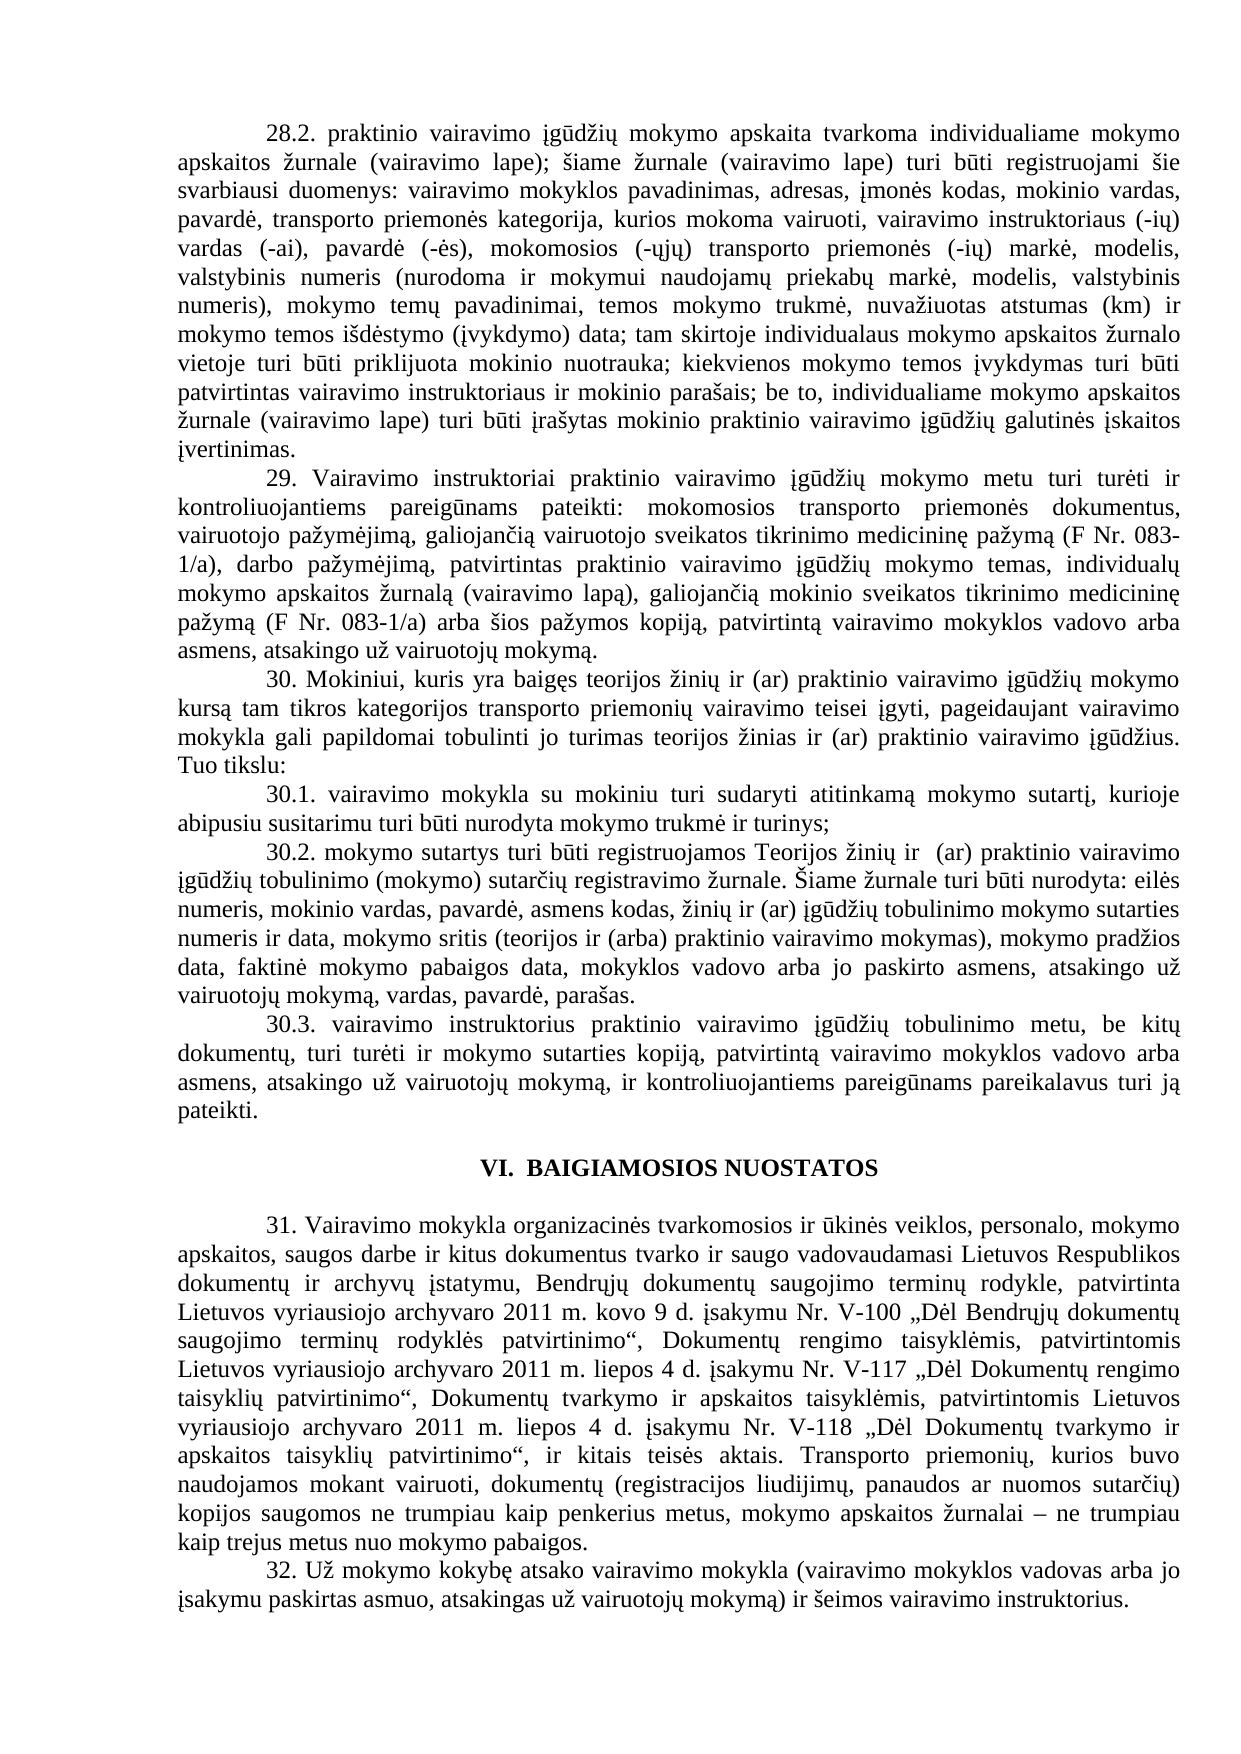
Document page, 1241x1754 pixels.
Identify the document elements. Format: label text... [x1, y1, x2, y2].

text 30.3. vairavimo instruktorius praktinio vairavimo įgūdžių tobulinimo metu, be kitų dokumentų, turi turėti ir mokymo sutarties kopiją, patvirtintą vairavimo mokyklos vadovo arba asmens, atsakingo už vairuotojų mokymą, ir kontroliuojantiems pareigūnams pareikalavus turi ją pateikti. [177, 1009, 1181, 1124]
text 32. Už mokymo kokybę atsako vairavimo mokykla (vairavimo mokyklos vadovas arba jo įsakymu paskirtas asmuo, atsakingas už vairuotojų mokymą) ir šeimos vairavimo instruktorius. [177, 1556, 1181, 1613]
text 30.2. mokymo sutartys turi būti registruojamos Teorijos žinių ir (ar) praktinio vairavimo įgūdžių tobulinimo (mokymo) sutarčių registravimo žurnale. Šiame žurnale turi būti nurodyta: eilės numeris, mokinio vardas, pavardė, asmens kodas, žinių ir (ar) įgūdžių tobulinimo mokymo sutarties numeris ir data, mokymo sritis (teorijos ir (arba) praktinio vairavimo mokymas), mokymo pradžios data, faktinė mokymo pabaigos data, mokyklos vadovo arba jo paskirto asmens, atsakingo už vairuotojų mokymą, vardas, pavardė, parašas. [177, 837, 1181, 1009]
text VI. BAIGIAMOSIOS NUOSTATOS [177, 1153, 1181, 1182]
text 28.2. praktinio vairavimo įgūdžių mokymo apskaita tvarkoma individualiame mokymo apskaitos žurnale (vairavimo lape); šiame žurnale (vairavimo lape) turi būti registruojami šie svarbiausi duomenys: vairavimo mokyklos pavadinimas, adresas, įmonės kodas, mokinio vardas, pavardė, transporto priemonės kategorija, kurios mokoma vairuoti, vairavimo instruktoriaus (-ių) vardas (-ai), pavardė (-ės), mokomosios (-ųjų) transporto priemonės (-ių) markė, modelis, valstybinis numeris (nurodoma ir mokymui naudojamų priekabų markė, modelis, valstybinis numeris), mokymo temų pavadinimai, temos mokymo trukmė, nuvažiuotas atstumas (km) ir mokymo temos išdėstymo (įvykdymo) data; tam skirtoje individualaus mokymo apskaitos žurnalo vietoje turi būti priklijuota mokinio nuotrauka; kiekvienos mokymo temos įvykdymas turi būti patvirtintas vairavimo instruktoriaus ir mokinio parašais; be to, individualiame mokymo apskaitos žurnale (vairavimo lape) turi būti įrašytas mokinio praktinio vairavimo įgūdžių galutinės įskaitos įvertinimas. [177, 118, 1181, 463]
text 29. Vairavimo instruktoriai praktinio vairavimo įgūdžių mokymo metu turi turėti ir kontroliuojantiems pareigūnams pateikti: mokomosios transporto priemonės dokumentus, vairuotojo pažymėjimą, galiojančią vairuotojo sveikatos tikrinimo medicininę pažymą (F Nr. 083-1/a), darbo pažymėjimą, patvirtintas praktinio vairavimo įgūdžių mokymo temas, individualų mokymo apskaitos žurnalą (vairavimo lapą), galiojančią mokinio sveikatos tikrinimo medicininę pažymą (F Nr. 083-1/a) arba šios pažymos kopiją, patvirtintą vairavimo mokyklos vadovo arba asmens, atsakingo už vairuotojų mokymą. [177, 463, 1181, 664]
text 31. Vairavimo mokykla organizacinės tvarkomosios ir ūkinės veiklos, personalo, mokymo apskaitos, saugos darbe ir kitus dokumentus tvarko ir saugo vadovaudamasi Lietuvos Respublikos dokumentų ir archyvų įstatymu, Bendrųjų dokumentų saugojimo terminų rodykle, patvirtinta Lietuvos vyriausiojo archyvaro 2011 m. kovo 9 d. įsakymu Nr. V-100 „Dėl Bendrųjų dokumentų saugojimo terminų rodyklės patvirtinimo“, Dokumentų rengimo taisyklėmis, patvirtintomis Lietuvos vyriausiojo archyvaro 2011 m. liepos 4 d. įsakymu Nr. V-117 „Dėl Dokumentų rengimo taisyklių patvirtinimo“, Dokumentų tvarkymo ir apskaitos taisyklėmis, patvirtintomis Lietuvos vyriausiojo archyvaro 2011 m. liepos 4 d. įsakymu Nr. V-118 „Dėl Dokumentų tvarkymo ir apskaitos taisyklių patvirtinimo“, ir kitais teisės aktais. Transporto priemonių, kurios buvo naudojamos mokant vairuoti, dokumentų (registracijos liudijimų, panaudos ar nuomos sutarčių) kopijos saugomos ne trumpiau kaip penkerius metus, mokymo apskaitos žurnalai – ne trumpiau kaip trejus metus nuo mokymo pabaigos. [177, 1211, 1181, 1556]
text 30.1. vairavimo mokykla su mokiniu turi sudaryti atitinkamą mokymo sutartį, kurioje abipusiu susitarimu turi būti nurodyta mokymo trukmė ir turinys; [177, 779, 1181, 837]
text 30. Mokiniui, kuris yra baigęs teorijos žinių ir (ar) praktinio vairavimo įgūdžių mokymo kursą tam tikros kategorijos transporto priemonių vairavimo teisei įgyti, pageidaujant vairavimo mokykla gali papildomai tobulinti jo turimas teorijos žinias ir (ar) praktinio vairavimo įgūdžius. Tuo tikslu: [177, 664, 1181, 779]
